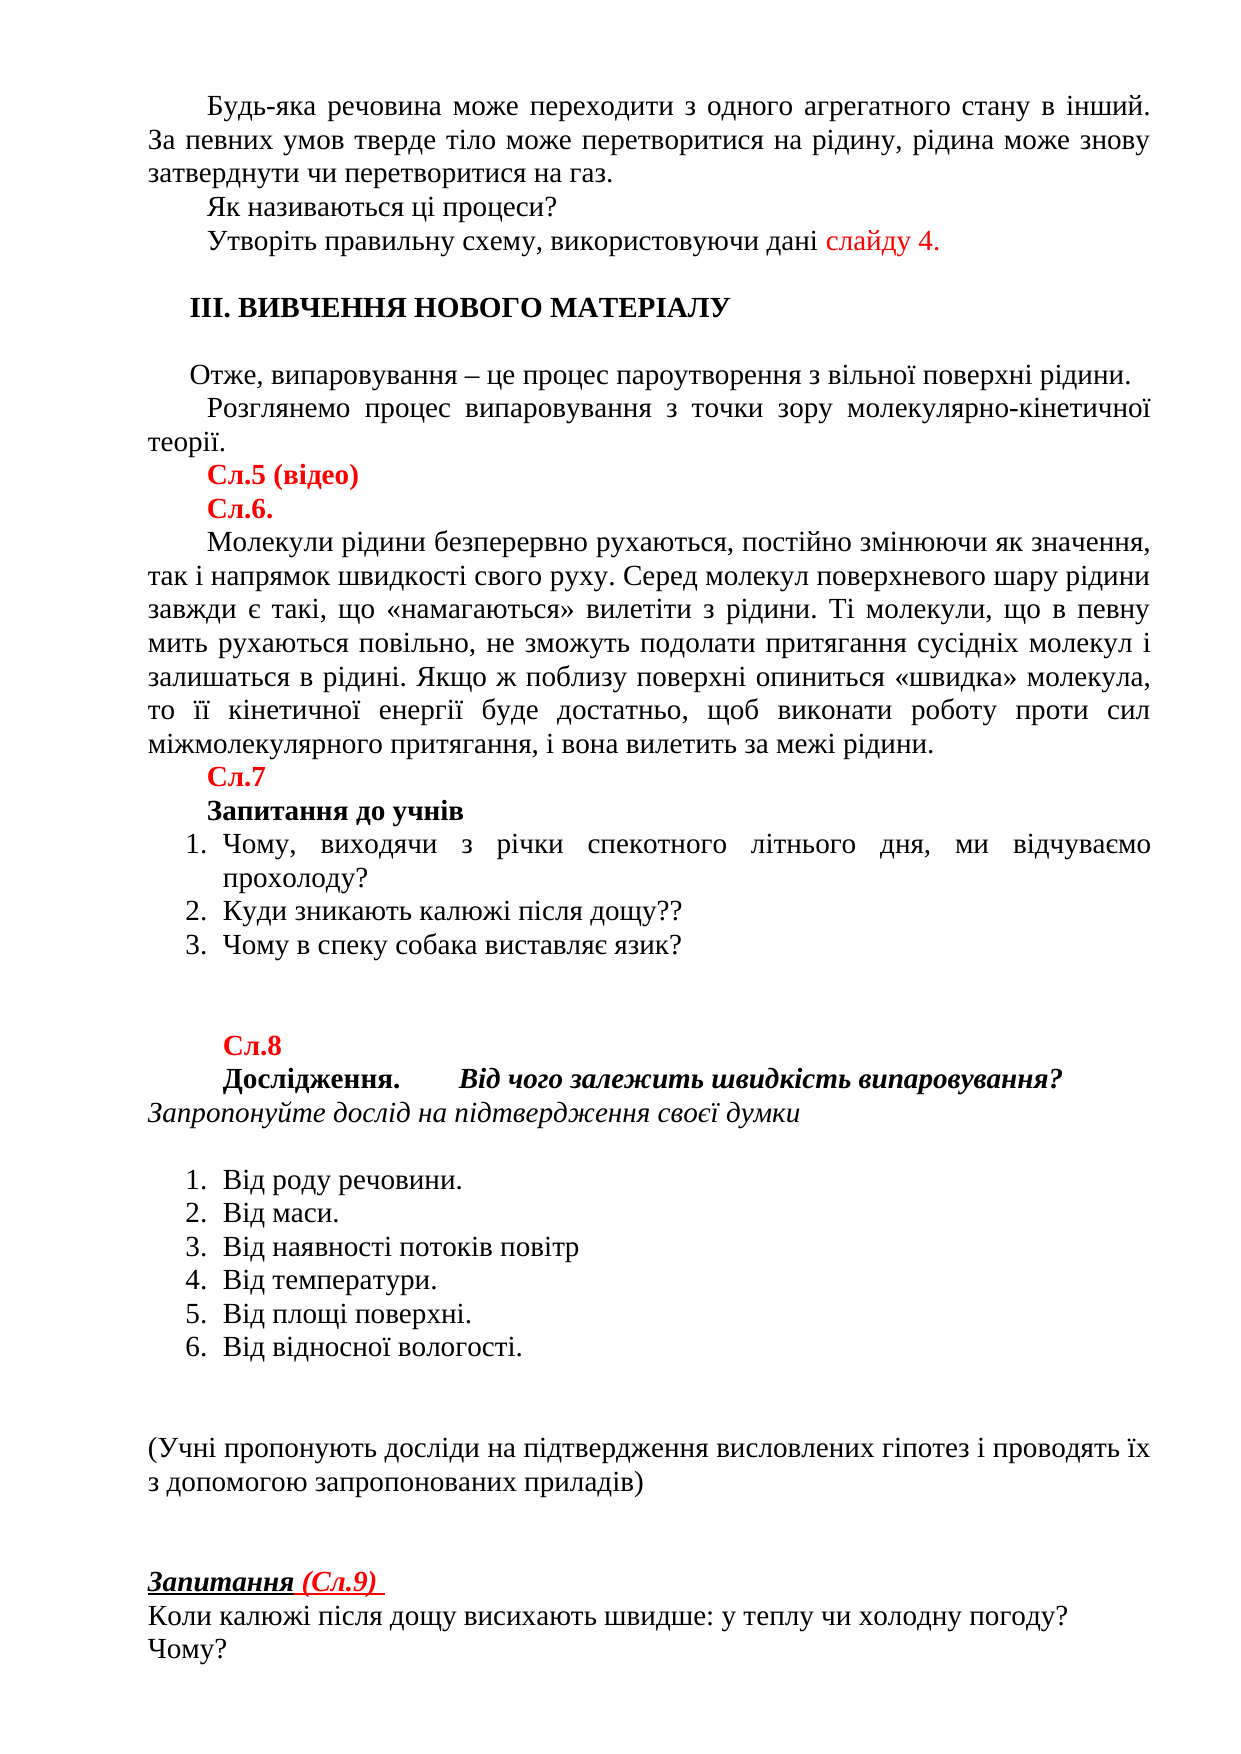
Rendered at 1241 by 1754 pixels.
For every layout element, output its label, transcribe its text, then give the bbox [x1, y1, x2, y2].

text Коли калюжі після дощу висихають швидше: у теплу чи холодну погоду? Чому? [148, 1598, 1152, 1665]
text Молекули рідини безперервно рухаються, постійно змінюючи як значення, так і напрямок швидкості свого руху. Серед молекул поверхневого шару рідини завжди є такі, що «намагаються» вилетіти з рідини. Ті молекули, що в певну мить рухаються повільно, не зможуть подолати притягання сусідніх молекул і залишаться в рідині. Якщо ж поблизу поверхні опиниться «швидка» молекула, то її кінетичної енергії буде достатньо, щоб виконати роботу проти сил міжмолекулярного притягання, і вона вилетить за межі рідини. [148, 524, 1152, 759]
list Від наявності потоків повітр [185, 1229, 1152, 1262]
text Запитання (Сл.9) [148, 1564, 1152, 1598]
text Сл.7 [148, 759, 1152, 793]
text Дослідження. Від чого залежить швидкість випаровування? [223, 1061, 1152, 1095]
text Утворіть правильну схему, використовуючи дані слайду 4. [148, 223, 1152, 256]
list Від площі поверхні. [185, 1296, 1152, 1329]
text Як називаються ці процеси? [148, 189, 1152, 223]
text Розглянемо процес випаровування з точки зору молекулярно-кінетичної теорії. [148, 390, 1152, 457]
list Від температури. [185, 1262, 1152, 1296]
list Чому в спеку собака виставляє язик? [185, 927, 1152, 961]
list Чому, виходячи з річки спекотного літнього дня, ми відчуваємо прохолоду? [185, 826, 1152, 893]
text Сл.6. [148, 491, 1152, 524]
text Отже, випаровування – це процес пароутворення з вільної поверхні рідини. [148, 357, 1152, 390]
list Від відносної вологості. [185, 1329, 1152, 1363]
text Запитання до учнів [148, 793, 1152, 826]
text Будь-яка речовина може переходити з одного агрегатного стану в інший. За певних умов тверде тіло може перетворитися на рідину, рідина може знову затверднути чи перетворитися на газ. [148, 88, 1152, 189]
list Від роду речовини. [185, 1162, 1152, 1195]
text Сл.8 [223, 1028, 1152, 1061]
list Куди зникають калюжі після дощу?? [185, 893, 1152, 927]
list Від маси. [185, 1195, 1152, 1229]
text (Учні пропонують досліди на підтвердження висловлених гіпотез і проводять їх з допомогою запропонованих приладів) [148, 1430, 1152, 1497]
text Сл.5 (відео) [148, 457, 1152, 491]
text IІІ. ВИВЧЕННЯ НОВОГО МАТЕРІАЛУ [148, 290, 1152, 323]
text Запропонуйте дослід на підтвердження своєї думки [148, 1095, 1152, 1128]
